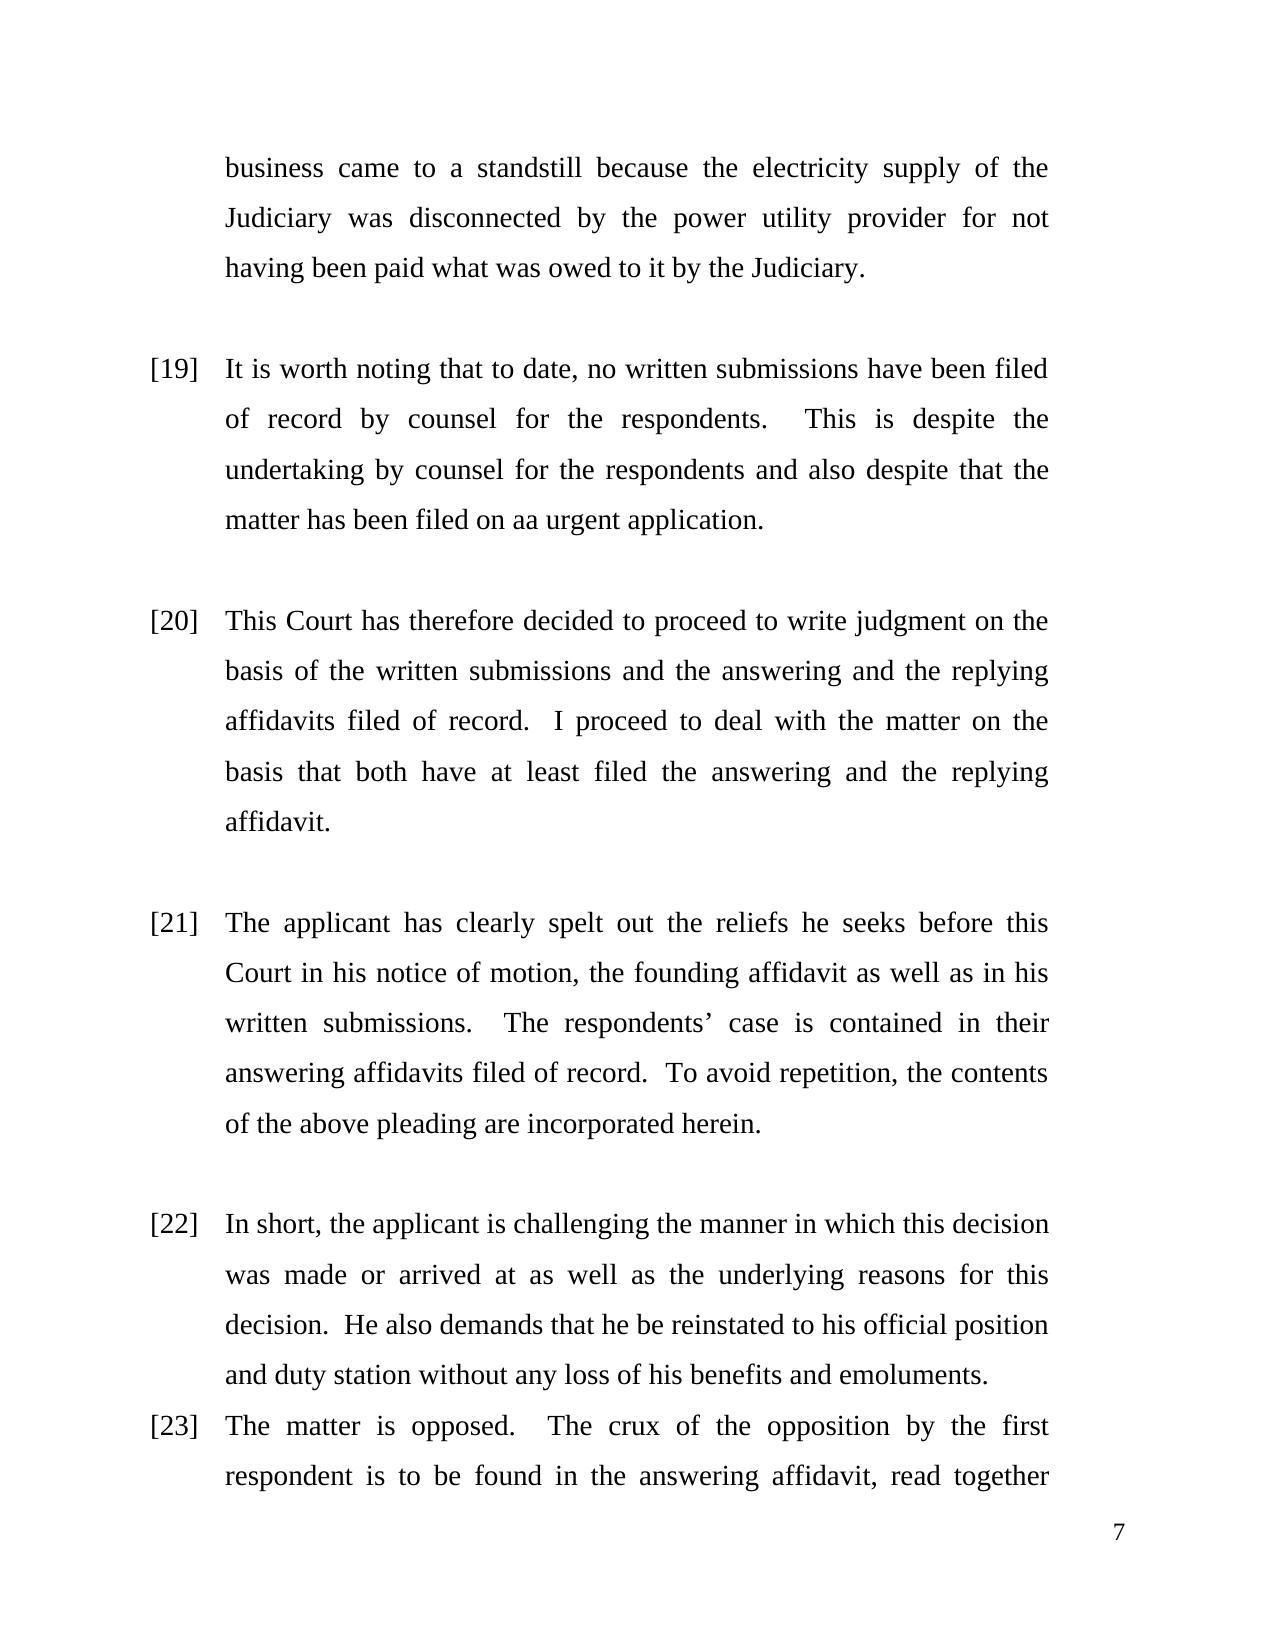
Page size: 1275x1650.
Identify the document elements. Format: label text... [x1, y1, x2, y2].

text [150, 1408, 1050, 1492]
text [21] The applicant has clearly spelt out the reliefs he seeks before this Court in his notice of motion, the founding affidavit as well as in his written submissions. The respondents’ case is contained in their answering affidavits filed of record. To avoid repetition, the contents of the above pleading are incorporated herein. [150, 905, 1050, 1139]
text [150, 150, 1050, 284]
text [20] This Court has therefore decided to proceed to write judgment on the basis of the written submissions and the answering and the replying affidavits filed of record. I proceed to deal with the matter on the basis that both have at least filed the answering and the replying affidavit. [150, 603, 1050, 838]
text [19] It is worth noting that to date, no written submissions have been filed of record by counsel for the respondents. This is despite the undertaking by counsel for the respondents and also despite that the matter has been filed on aa urgent application. [150, 351, 1050, 536]
text [22] In short, the applicant is challenging the manner in which this decision was made or arrived at as well as the underlying reasons for this decision. He also demands that he be reinstated to his official position and duty station without any loss of his benefits and emoluments. [150, 1207, 1050, 1391]
